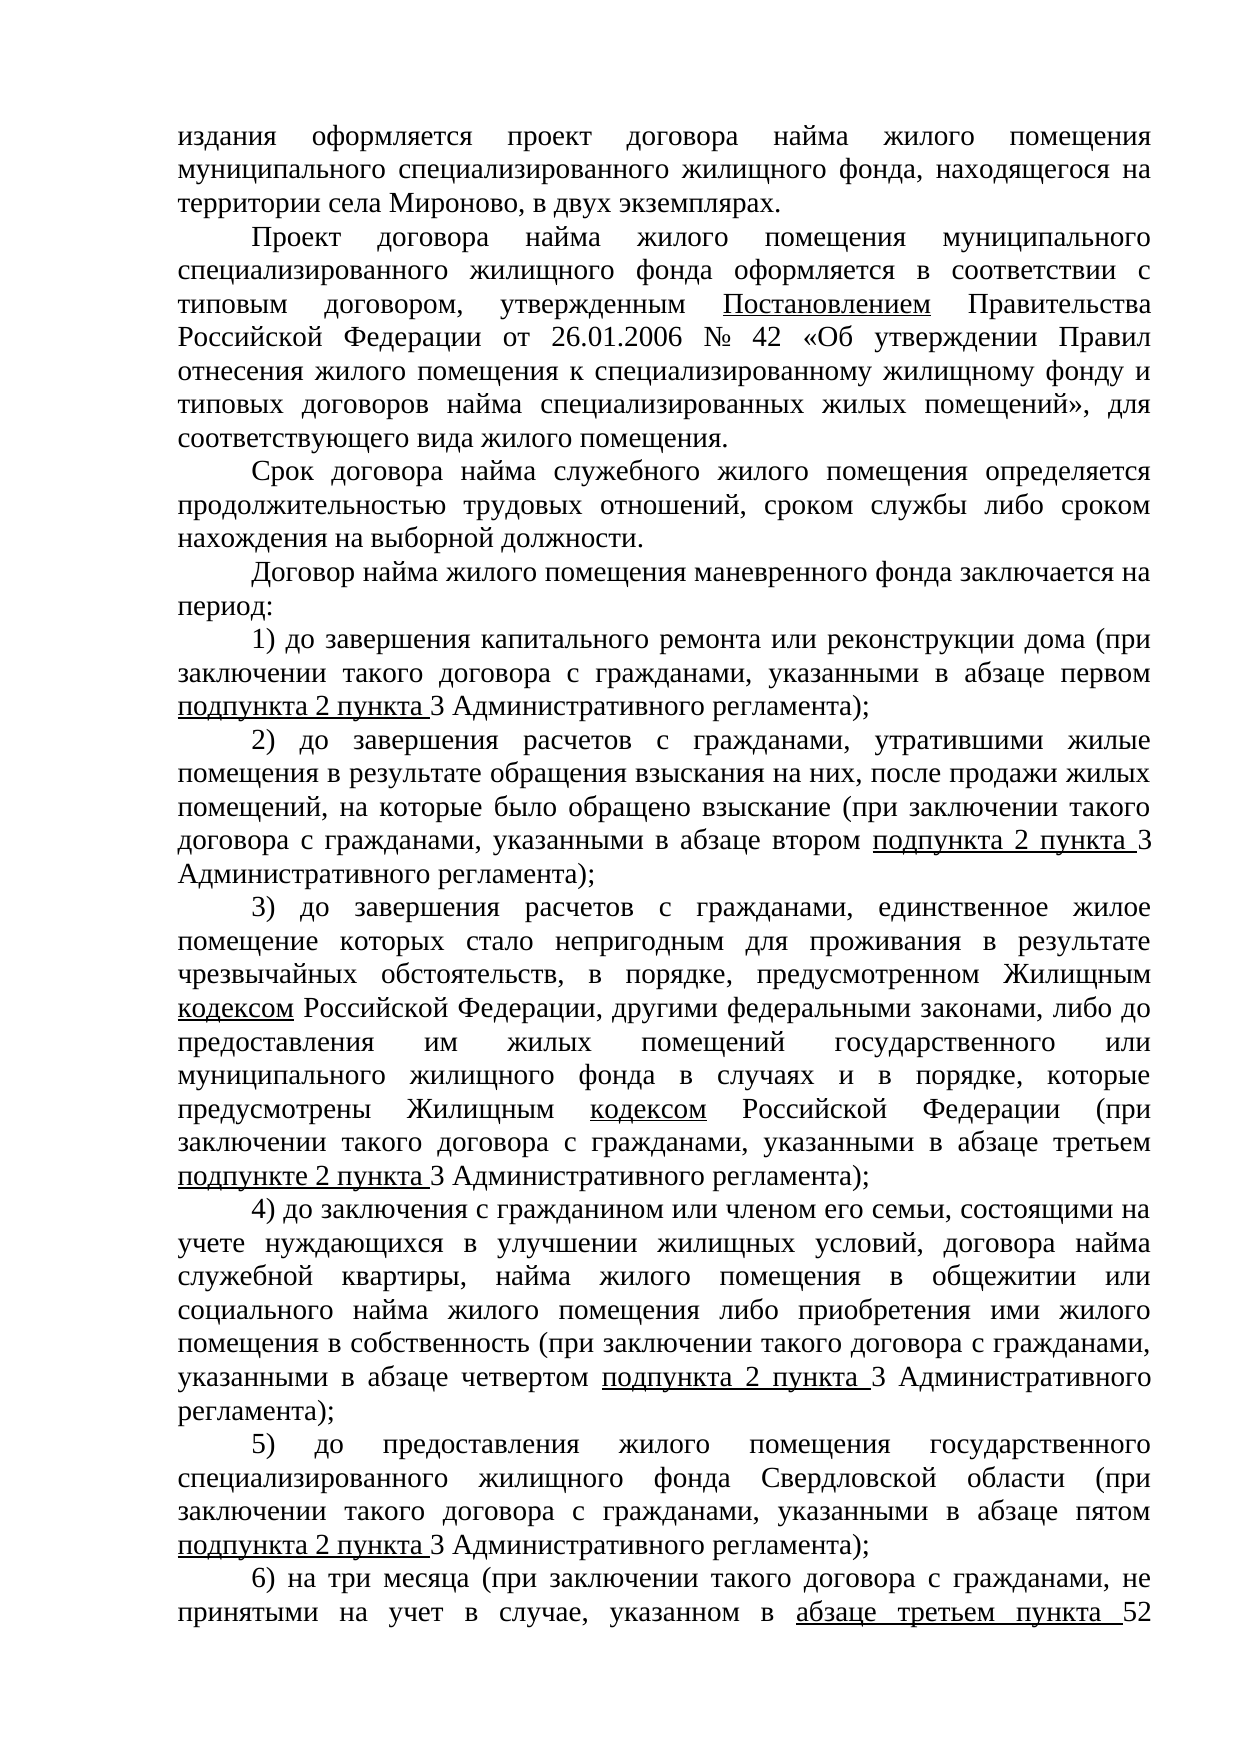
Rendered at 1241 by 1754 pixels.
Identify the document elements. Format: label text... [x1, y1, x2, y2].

text Срок договора найма служебного жилого помещения определяется продолжительностью трудовых отношений, сроком службы либо сроком нахождения на выборной должности. [177, 453, 1152, 554]
text Проект договора найма жилого помещения муниципального специализированного жилищного фонда оформляется в соответствии с типовым договором, утвержденным Постановлением Правительства Российской Федерации от 26.01.2006 № 42 «Об утверждении Правил отнесения жилого помещения к специализированному жилищному фонду и типовых договоров найма специализированных жилых помещений», для соответствующего вида жилого помещения. [177, 219, 1152, 453]
text 2) до завершения расчетов с гражданами, утратившими жилые помещения в результате обращения взыскания на них, после продажи жилых помещений, на которые было обращено взыскание (при заключении такого договора с гражданами, указанными в абзаце втором подпункта 2 пункта 3 Административного регламента); [177, 722, 1152, 889]
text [177, 1560, 1152, 1627]
text 5) до предоставления жилого помещения государственного специализированного жилищного фонда Свердловской области (при заключении такого договора с гражданами, указанными в абзаце пятом подпункта 2 пункта 3 Административного регламента); [177, 1426, 1152, 1560]
text 3) до завершения расчетов с гражданами, единственное жилое помещение которых стало непригодным для проживания в результате чрезвычайных обстоятельств, в порядке, предусмотренном Жилищным кодексом Российской Федерации, другими федеральными законами, либо до предоставления им жилых помещений государственного или муниципального жилищного фонда в случаях и в порядке, которые предусмотрены Жилищным кодексом Российской Федерации (при заключении такого договора с гражданами, указанными в абзаце третьем подпункте 2 пункта 3 Административного регламента); [177, 889, 1152, 1191]
text 1) до завершения капитального ремонта или реконструкции дома (при заключении такого договора с гражданами, указанными в абзаце первом подпункта 2 пункта 3 Административного регламента); [177, 621, 1152, 722]
text Договор найма жилого помещения маневренного фонда заключается на период: [177, 554, 1152, 621]
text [177, 118, 1152, 219]
text 4) до заключения с гражданином или членом его семьи, состоящими на учете нуждающихся в улучшении жилищных условий, договора найма служебной квартиры, найма жилого помещения в общежитии или социального найма жилого помещения либо приобретения ими жилого помещения в собственность (при заключении такого договора с гражданами, указанными в абзаце четвертом подпункта 2 пункта 3 Административного регламента); [177, 1191, 1152, 1426]
